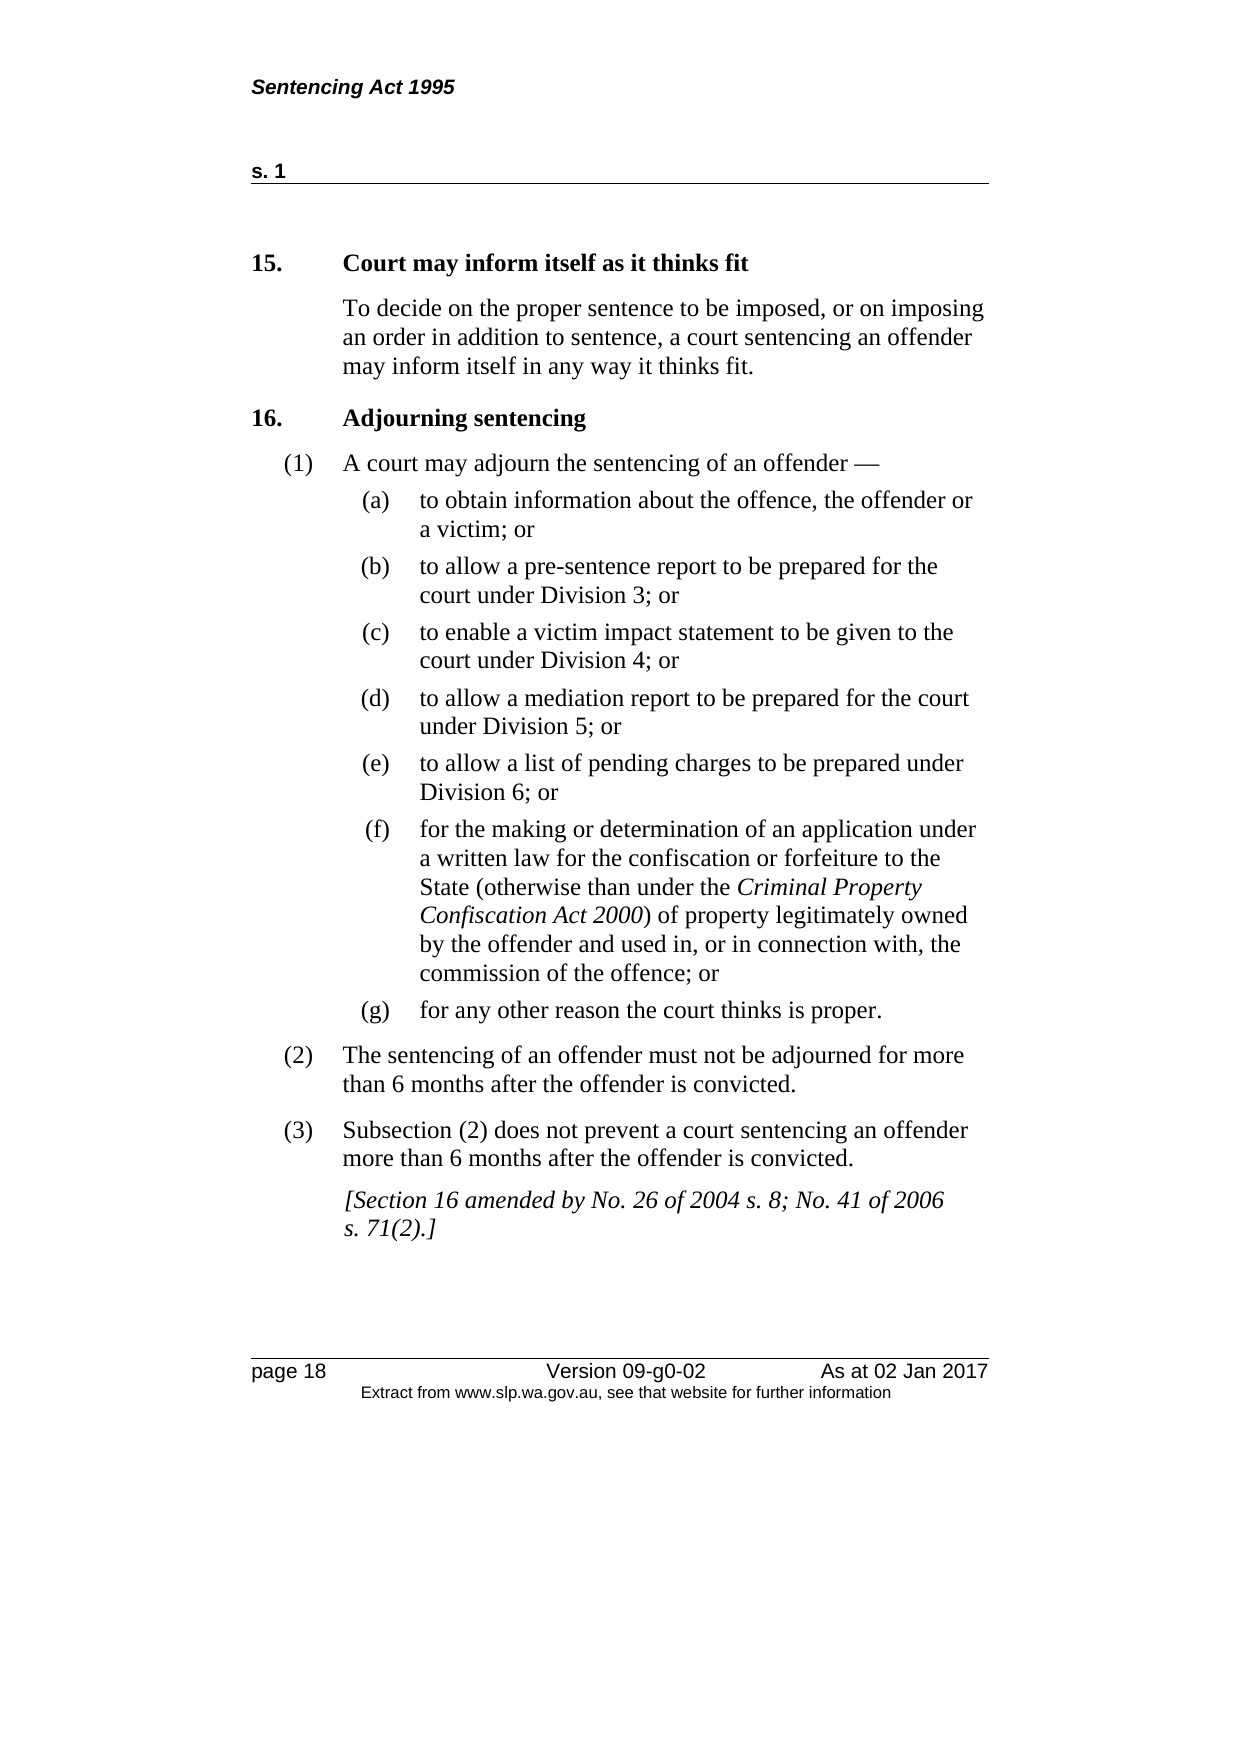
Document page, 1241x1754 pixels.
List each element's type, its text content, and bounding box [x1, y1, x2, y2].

text (f) for the making or determination of an application under a written law for the confiscation or forfeiture to the State (otherwise than under the Criminal Property Confiscation Act 2000) of property legitimately owned by the offender and used in, or in connection with, the commission of the offence; or [251, 814, 989, 987]
text (g) for any other reason the court thinks is proper. [251, 995, 989, 1024]
text (c) to enable a victim impact statement to be given to the court under Division 4; or [251, 617, 989, 674]
text (3) Subsection (2) does not prevent a court sentencing an offender more than 6 months after the offender is convicted. [251, 1115, 989, 1172]
text (e) to allow a list of pending charges to be prepared under Division 6; or [251, 748, 989, 806]
text (d) to allow a mediation report to be prepared for the court under Division 5; or [251, 683, 989, 740]
text [Section 16 amended by No. 26 of 2004 s. 8; No. 41 of 2006 s. 71(2).] [251, 1185, 989, 1242]
text (a) to obtain information about the offence, the offender or a victim; or [251, 485, 989, 543]
text (b) to allow a pre-sentence report to be prepared for the court under Division 3; or [251, 551, 989, 608]
text (2) The sentencing of an offender must not be adjourned for more than 6 months after the offender is convicted. [251, 1041, 989, 1098]
text To decide on the proper sentence to be imposed, or on imposing an order in addition to sentence, a court sentencing an offender may inform itself in any way it thinks fit. [251, 293, 989, 380]
subtitle 16. Adjourning sentencing [251, 403, 989, 431]
subtitle 15. Court may inform itself as it thinks fit [251, 248, 989, 277]
text (1) A court may adjourn the sentencing of an offender — [251, 448, 989, 477]
